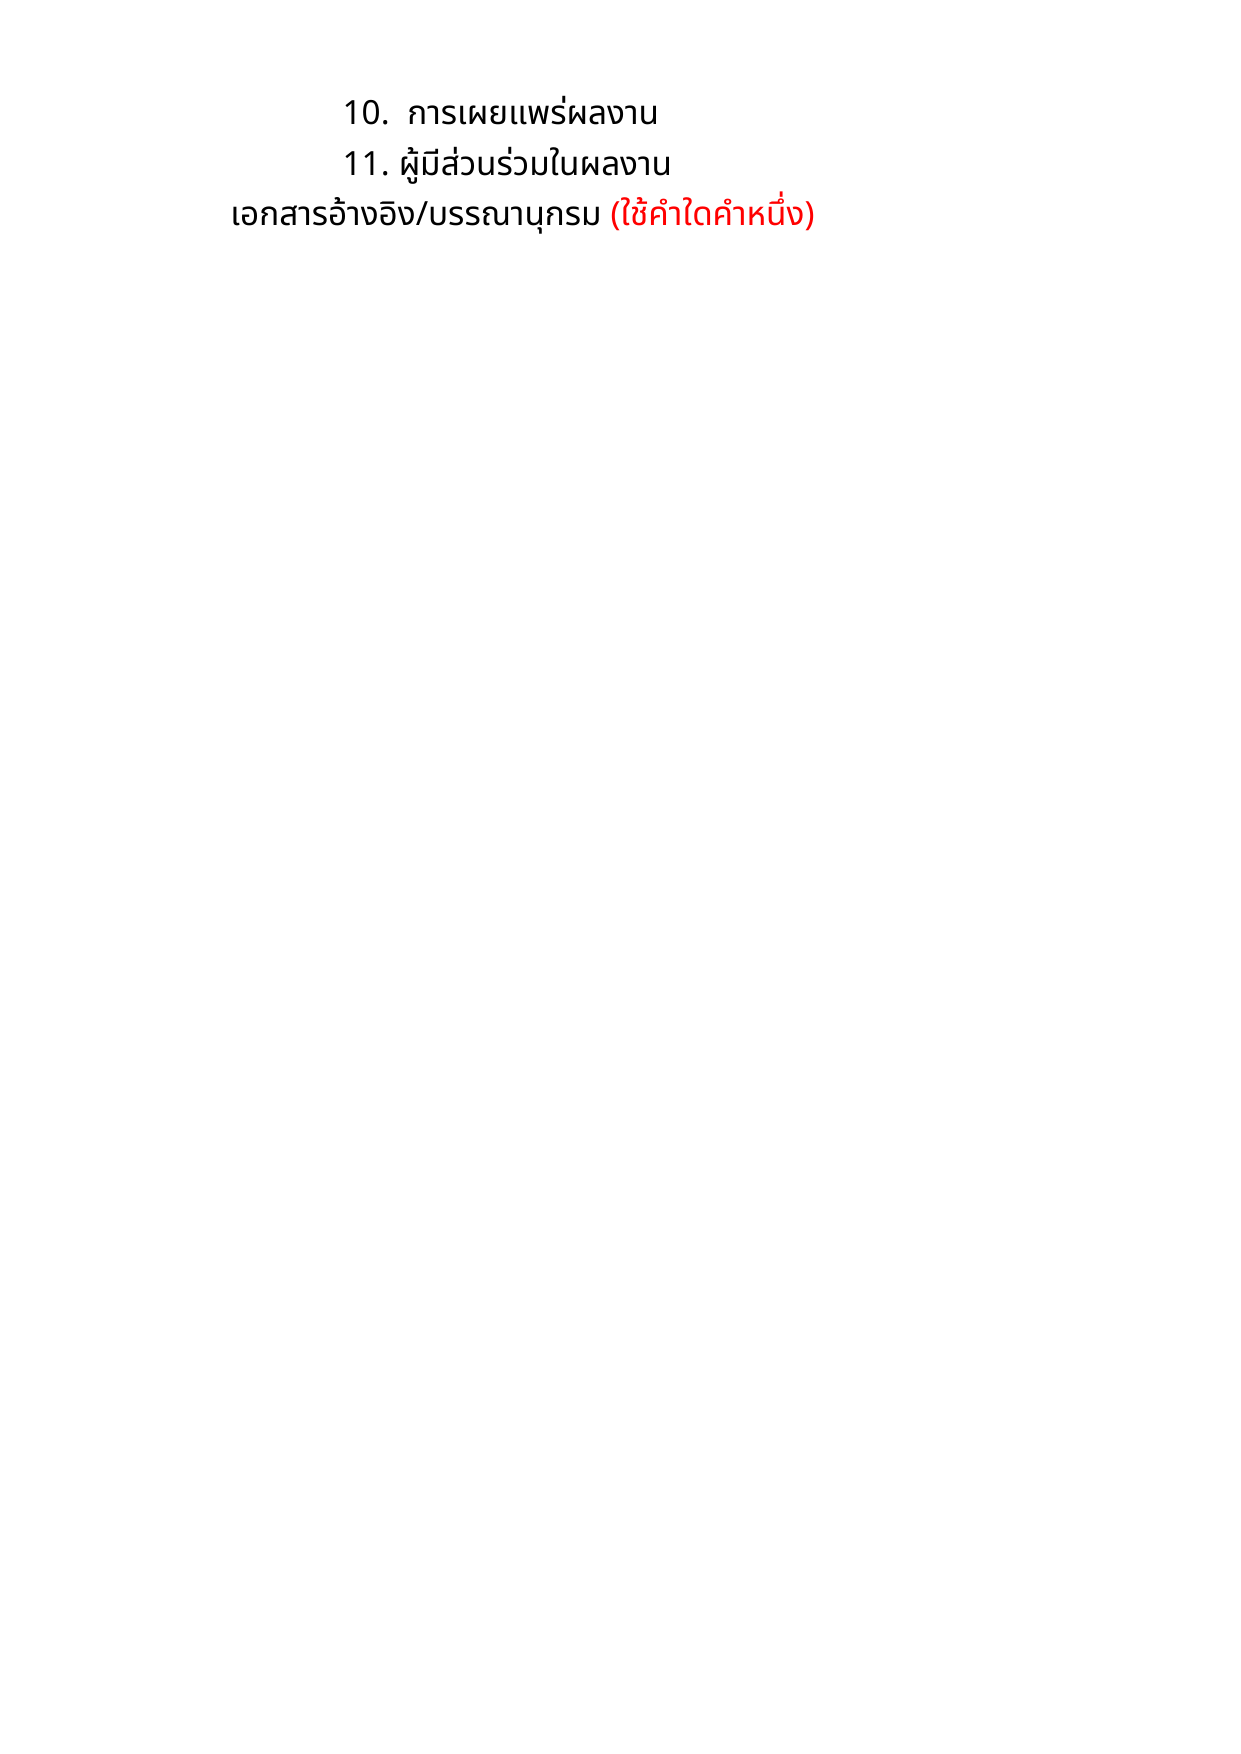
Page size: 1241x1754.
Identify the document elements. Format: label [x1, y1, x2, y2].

table_cell [184, 89, 1161, 394]
